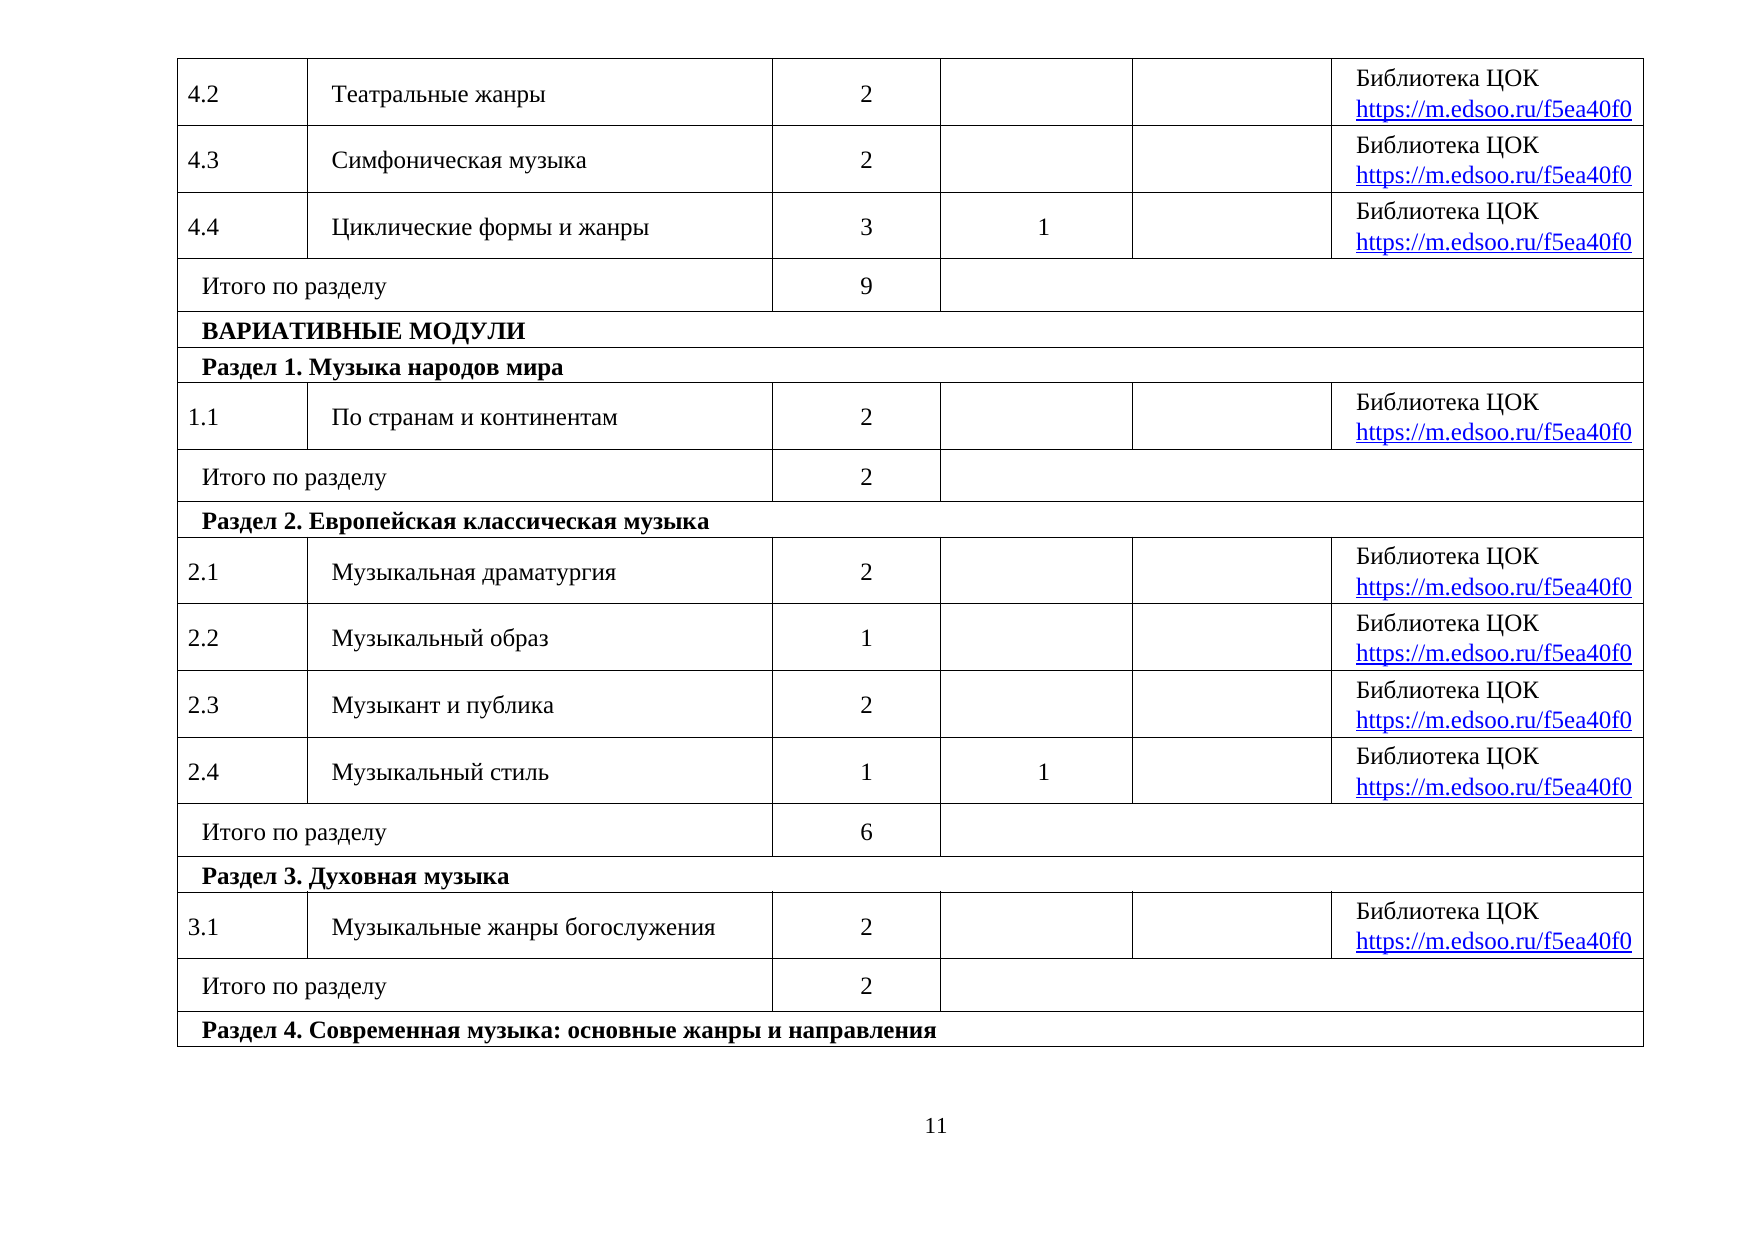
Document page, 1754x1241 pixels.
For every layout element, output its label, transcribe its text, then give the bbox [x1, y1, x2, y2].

table_cell [941, 604, 1132, 670]
table_cell Симфоническая музыка [308, 126, 772, 192]
table_cell [941, 450, 1643, 501]
table_cell Раздел 2. Европейская классическая музыка [178, 502, 1643, 537]
table_cell [941, 893, 1132, 958]
table_cell 1.1 [178, 383, 307, 449]
table_cell Циклические формы и жанры [308, 193, 772, 258]
table_cell [941, 383, 1132, 449]
table_cell ВАРИАТИВНЫЕ МОДУЛИ [178, 312, 1643, 346]
table_cell Раздел 1. Музыка народов мира [178, 348, 1643, 382]
table_header [1133, 59, 1331, 125]
table_cell [1133, 604, 1331, 670]
table_cell [1133, 538, 1331, 603]
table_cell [1332, 126, 1643, 192]
table_cell [941, 538, 1132, 603]
table_cell Музыкальный стиль [308, 738, 772, 803]
table_cell Раздел 4. Современная музыка: основные жанры и направления [178, 1012, 1643, 1046]
table_cell 1 [941, 193, 1132, 258]
table_cell 4.4 [178, 193, 307, 258]
table_cell 2 [773, 126, 940, 192]
table_cell [1133, 738, 1331, 803]
table_cell [1133, 193, 1331, 258]
table_header 4.2 [178, 59, 307, 125]
table_cell [941, 959, 1643, 1011]
table_header Театральные жанры [308, 59, 772, 125]
table_cell Библиотека ЦОК https://m.edsoo.ru/f5ea40f0 [1332, 671, 1643, 737]
table_cell 3 [773, 193, 940, 258]
table_header Библиотека ЦОК https://m.edsoo.ru/f5ea40f0 [1332, 59, 1643, 125]
table_cell 9 [773, 259, 940, 311]
table_cell 2 [773, 383, 940, 449]
table_cell Библиотека ЦОК https://m.edsoo.ru/f5ea40f0 [1332, 383, 1643, 449]
table_cell 2 [773, 538, 940, 603]
table_cell Итого по разделу [178, 450, 772, 501]
table_cell Раздел 3. Духовная музыка [178, 857, 1643, 891]
table_header 2 [773, 59, 940, 125]
table_cell Библиотека ЦОК https://m.edsoo.ru/f5ea40f0 [1332, 538, 1643, 603]
table_cell [1133, 671, 1331, 737]
table_cell [1133, 383, 1331, 449]
table_cell [1133, 126, 1331, 192]
table_cell Музыкант и публика [308, 671, 772, 737]
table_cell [1332, 893, 1643, 958]
table_cell Библиотека ЦОК https://m.edsoo.ru/f5ea40f0 [1332, 604, 1643, 670]
table_cell Музыкальные жанры богослужения [308, 893, 772, 958]
table_cell 1 [941, 738, 1132, 803]
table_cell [1332, 193, 1643, 258]
table_cell 2.3 [178, 671, 307, 737]
table_cell 6 [773, 804, 940, 856]
table_cell 2.4 [178, 738, 307, 803]
table_cell Музыкальный образ [308, 604, 772, 670]
table_cell Музыкальная драматургия [308, 538, 772, 603]
table_cell [941, 671, 1132, 737]
table_cell По странам и континентам [308, 383, 772, 449]
table_cell 2 [773, 450, 940, 501]
table_cell 1 [773, 738, 940, 803]
table_cell Итого по разделу [178, 259, 772, 311]
table_cell [941, 259, 1643, 311]
table_cell [1133, 893, 1331, 958]
table_cell 1 [773, 604, 940, 670]
table_cell 2 [773, 893, 940, 958]
table_cell Итого по разделу [178, 804, 772, 856]
table_cell 3.1 [178, 893, 307, 958]
table_cell 2.1 [178, 538, 307, 603]
table_cell 2 [773, 671, 940, 737]
table_cell 2 [773, 959, 940, 1011]
table_cell 4.3 [178, 126, 307, 192]
table_header [941, 59, 1132, 125]
table_cell Итого по разделу [178, 959, 772, 1011]
table_cell Библиотека ЦОК https://m.edsoo.ru/f5ea40f0 [1332, 738, 1643, 803]
table_cell [941, 126, 1132, 192]
table_cell 2.2 [178, 604, 307, 670]
table_cell [941, 804, 1643, 856]
